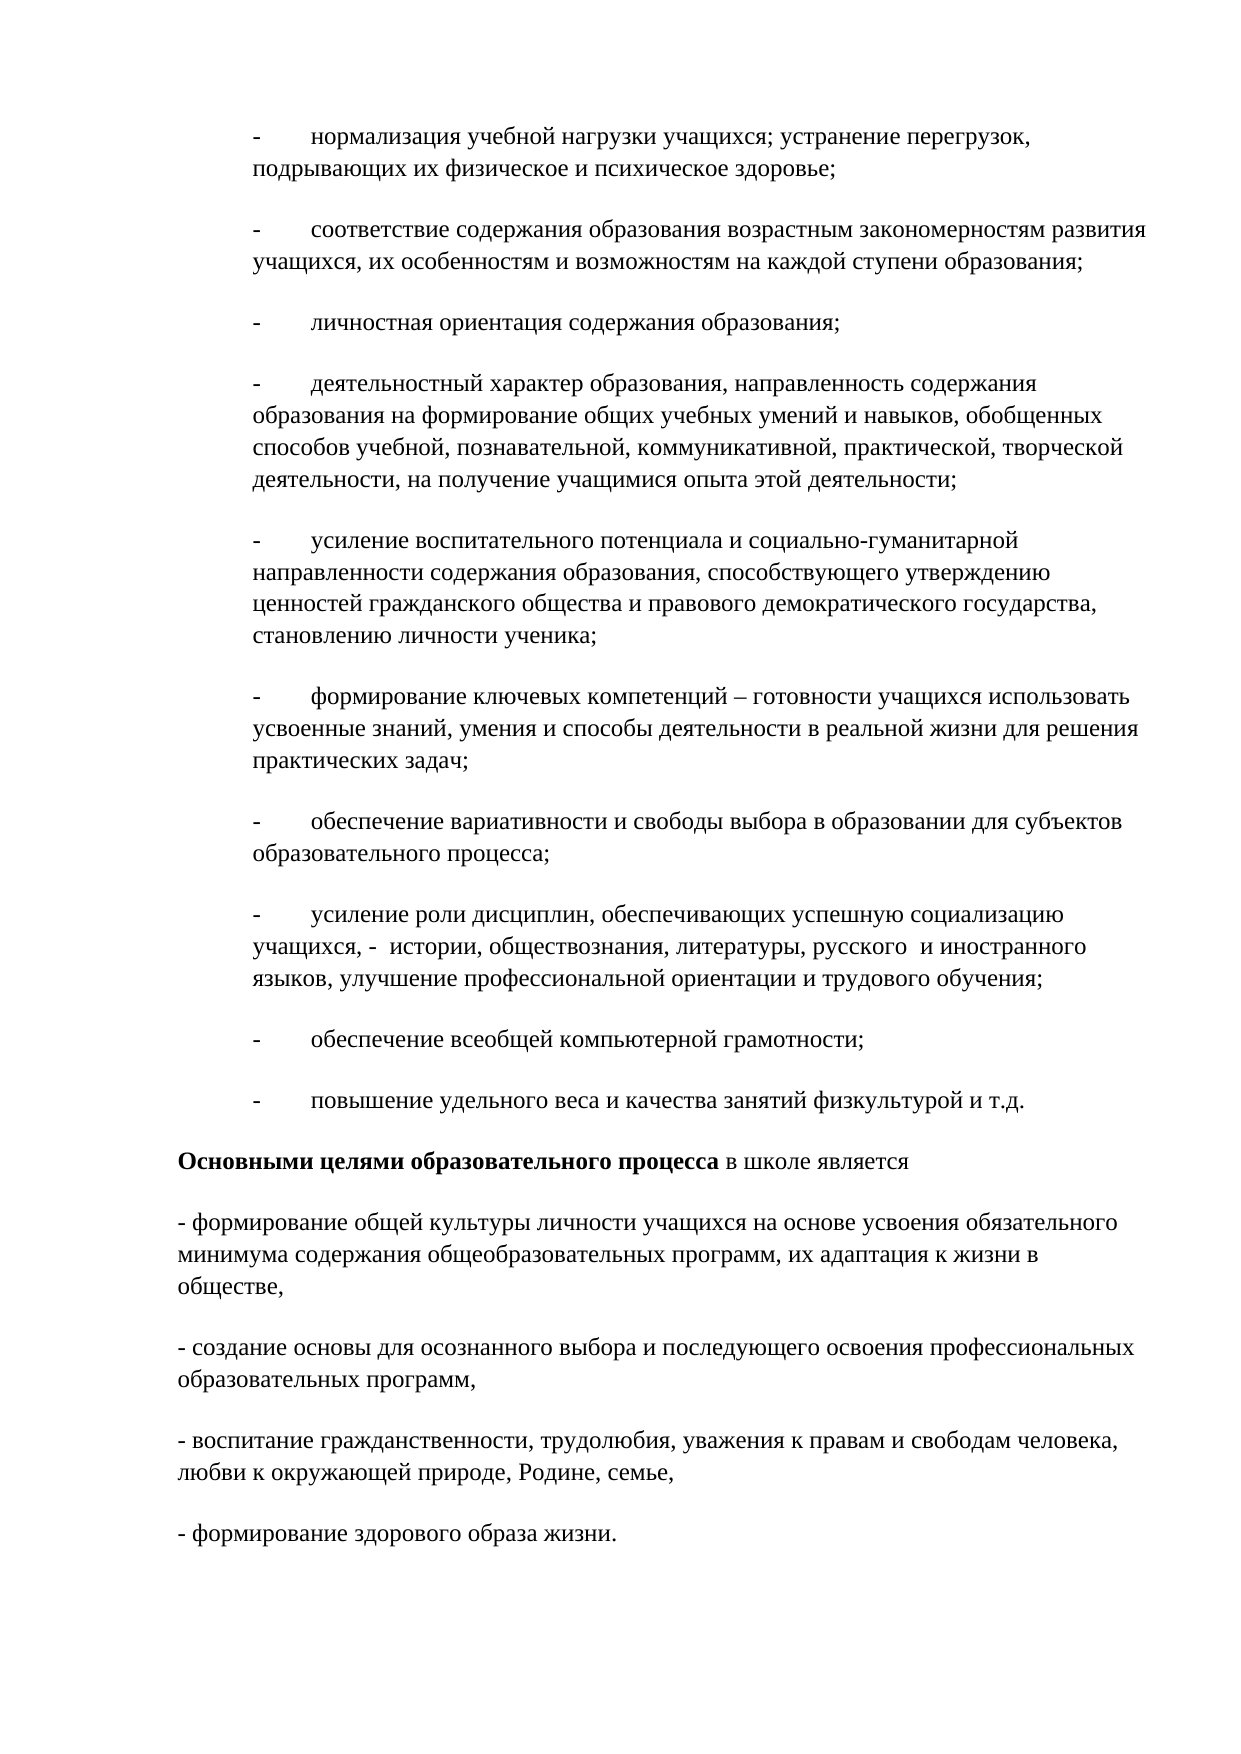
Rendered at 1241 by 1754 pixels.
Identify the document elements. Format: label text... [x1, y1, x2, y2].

text - формирование общей культуры личности учащихся на основе усвоения обязательного минимума содержания общеобразовательных программ, их адаптация к жизни в обществе, [177, 1204, 1152, 1299]
text - обеспечение всеобщей компьютерной грамотности; [252, 1021, 1152, 1053]
text - формирование ключевых компетенций – готовности учащихся использовать усвоенные знаний, умения и способы деятельности в реальной жизни для решения практических задач; [252, 678, 1152, 774]
text - личностная ориентация содержания образования; [252, 304, 1152, 336]
text - усиление воспитательного потенциала и социально-гуманитарной направленности содержания образования, способствующего утверждению ценностей гражданского общества и правового демократического государства, становлению личности ученика; [252, 522, 1152, 649]
text Основными целями образовательного процесса в школе является [177, 1143, 1152, 1175]
text - деятельностный характер образования, направленность содержания образования на формирование общих учебных умений и навыков, обобщенных способов учебной, познавательной, коммуникативной, практической, творческой деятельности, на получение учащимися опыта этой деятельности; [252, 365, 1152, 492]
text - формирование здорового образа жизни. [177, 1514, 1152, 1546]
text - нормализация учебной нагрузки учащихся; устранение перегрузок, подрывающих их физическое и психическое здоровье; [252, 118, 1152, 182]
text - обеспечение вариативности и свободы выбора в образовании для субъектов образовательного процесса; [252, 803, 1152, 867]
text - воспитание гражданственности, трудолюбия, уважения к правам и свободам человека, любви к окружающей природе, Родине, семье, [177, 1422, 1152, 1485]
text - соответствие содержания образования возрастным закономерностям развития учащихся, их особенностям и возможностям на каждой ступени образования; [252, 211, 1152, 275]
text - усиление роли дисциплин, обеспечивающих успешную социализацию учащихся, - истории, обществознания, литературы, русского и иностранного языков, улучшение профессиональной ориентации и трудового обучения; [252, 896, 1152, 992]
text - создание основы для осознанного выбора и последующего освоения профессиональных образовательных программ, [177, 1329, 1152, 1392]
text - повышение удельного веса и качества занятий физкультурой и т.д. [252, 1082, 1152, 1114]
